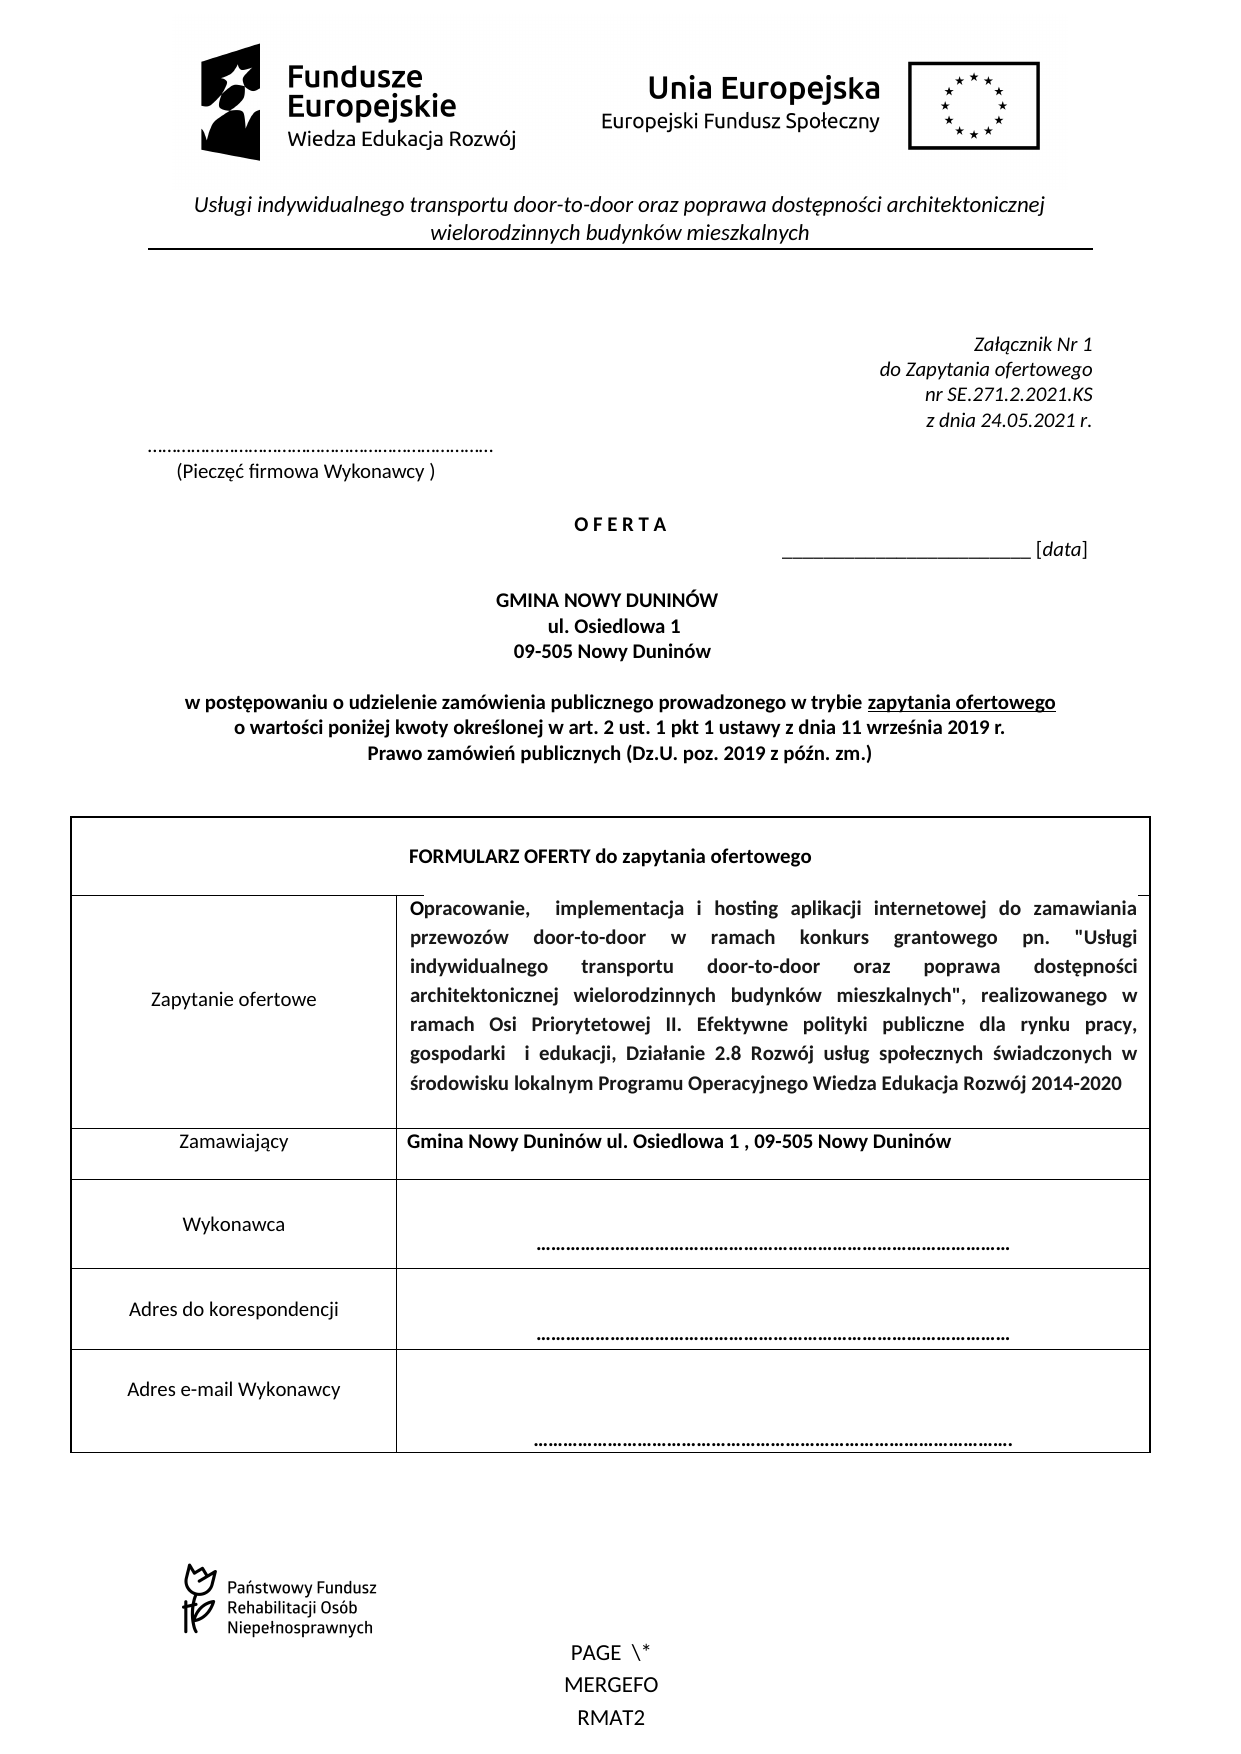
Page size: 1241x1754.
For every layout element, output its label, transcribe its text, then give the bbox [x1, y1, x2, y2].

text (Pieczęć firmowa Wykonawcy ) [148, 458, 1093, 483]
text w postępowaniu o udzielenie zamówienia publicznego prowadzonego w trybie zapytania ofertowego [148, 689, 1093, 714]
text o wartości poniżej kwoty określonej w art. 2 ust. 1 pkt 1 ustawy z dnia 11 września 2019 r. Prawo zamówień publicznych (Dz.U. poz. 2019 z późn. zm.) [148, 714, 1093, 765]
text ul. Osiedlowa 1 [148, 613, 1093, 638]
table_cell Zamawiający [72, 1129, 396, 1179]
table_cell ……………………………………………………………………………………. [397, 1350, 1149, 1452]
text 09-505 Nowy Duninów [148, 638, 1093, 664]
table_cell …………………………………………………………………………………… [397, 1269, 1149, 1349]
text ……………………………………………………………… [148, 432, 1093, 458]
text GMINA NOWY DUNINÓW [148, 587, 1093, 613]
picture [172, 14, 1069, 190]
table_cell Zapytanie ofertowe [72, 896, 396, 1128]
table_cell Gmina Nowy Duninów ul. Osiedlowa 1 , 09-505 Nowy Duninów [397, 1129, 1149, 1179]
picture [147, 1531, 411, 1670]
table_cell Adres do korespondencji [72, 1269, 396, 1349]
text nr SE.271.2.2021.KS [148, 382, 1093, 407]
table_cell …………………………………………………………………………………… [397, 1180, 1149, 1268]
text ________________________ [data] [148, 537, 1093, 562]
table_cell Opracowanie, implementacja i hosting aplikacji internetowej do zamawiania przewozów door-to-door w ramach konkurs grantowego pn. "Usługi indywidualnego transportu door-to-door oraz poprawa dostępności architektonicznej wielorodzinnych budynków mieszkalnych", realizowanego w ramach Osi Priorytetowej II. Efektywne polityki publiczne dla rynku pracy, gospodarki i edukacji, Działanie 2.8 Rozwój usług społecznych świadczonych w środowisku lokalnym Programu Operacyjnego Wiedza Edukacja Rozwój 2014-2020 [397, 896, 1149, 1128]
text Załącznik Nr 1 [148, 331, 1093, 356]
table_cell Wykonawca [72, 1180, 396, 1268]
table_header FORMULARZ OFERTY do zapytania ofertowego [72, 818, 1149, 894]
table_cell Adres e-mail Wykonawcy [72, 1350, 396, 1452]
text z dnia 24.05.2021 r. [148, 407, 1093, 432]
text do Zapytania ofertowego [148, 356, 1093, 382]
text O F E R T A [148, 511, 1093, 537]
